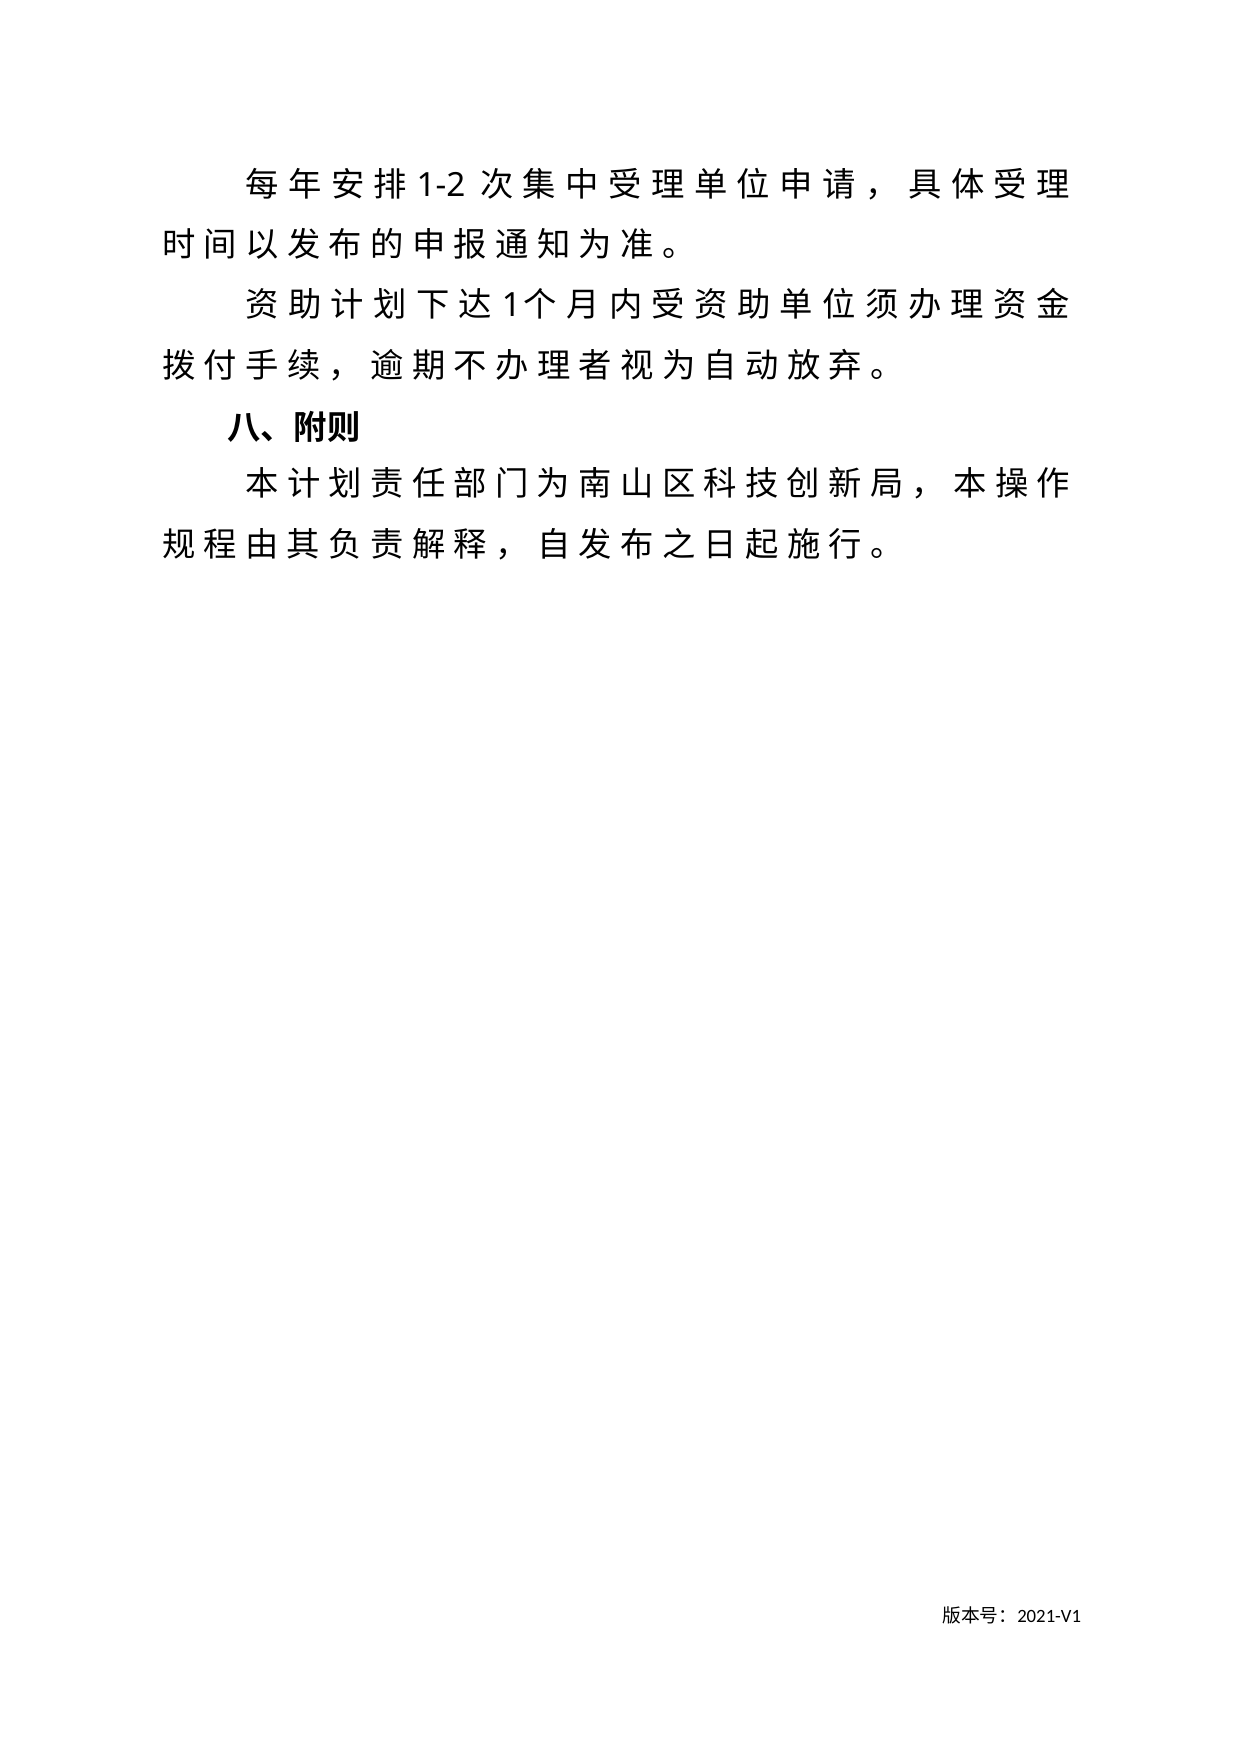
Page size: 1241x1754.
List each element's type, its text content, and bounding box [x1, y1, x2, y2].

text 本计划责任部门为南山区科技创新局，本操作规程由其负责解释，自发布之日起施行。 [162, 451, 1078, 572]
text 八、附则 [162, 393, 947, 451]
text 资助计划下达1个月内受资助单位须办理资金拨付手续，逾期不办理者视为自动放弃。 [162, 272, 1078, 393]
text 每年安排1-2次集中受理单位申请，具体受理时间以发布的申报通知为准。 [162, 151, 1078, 272]
